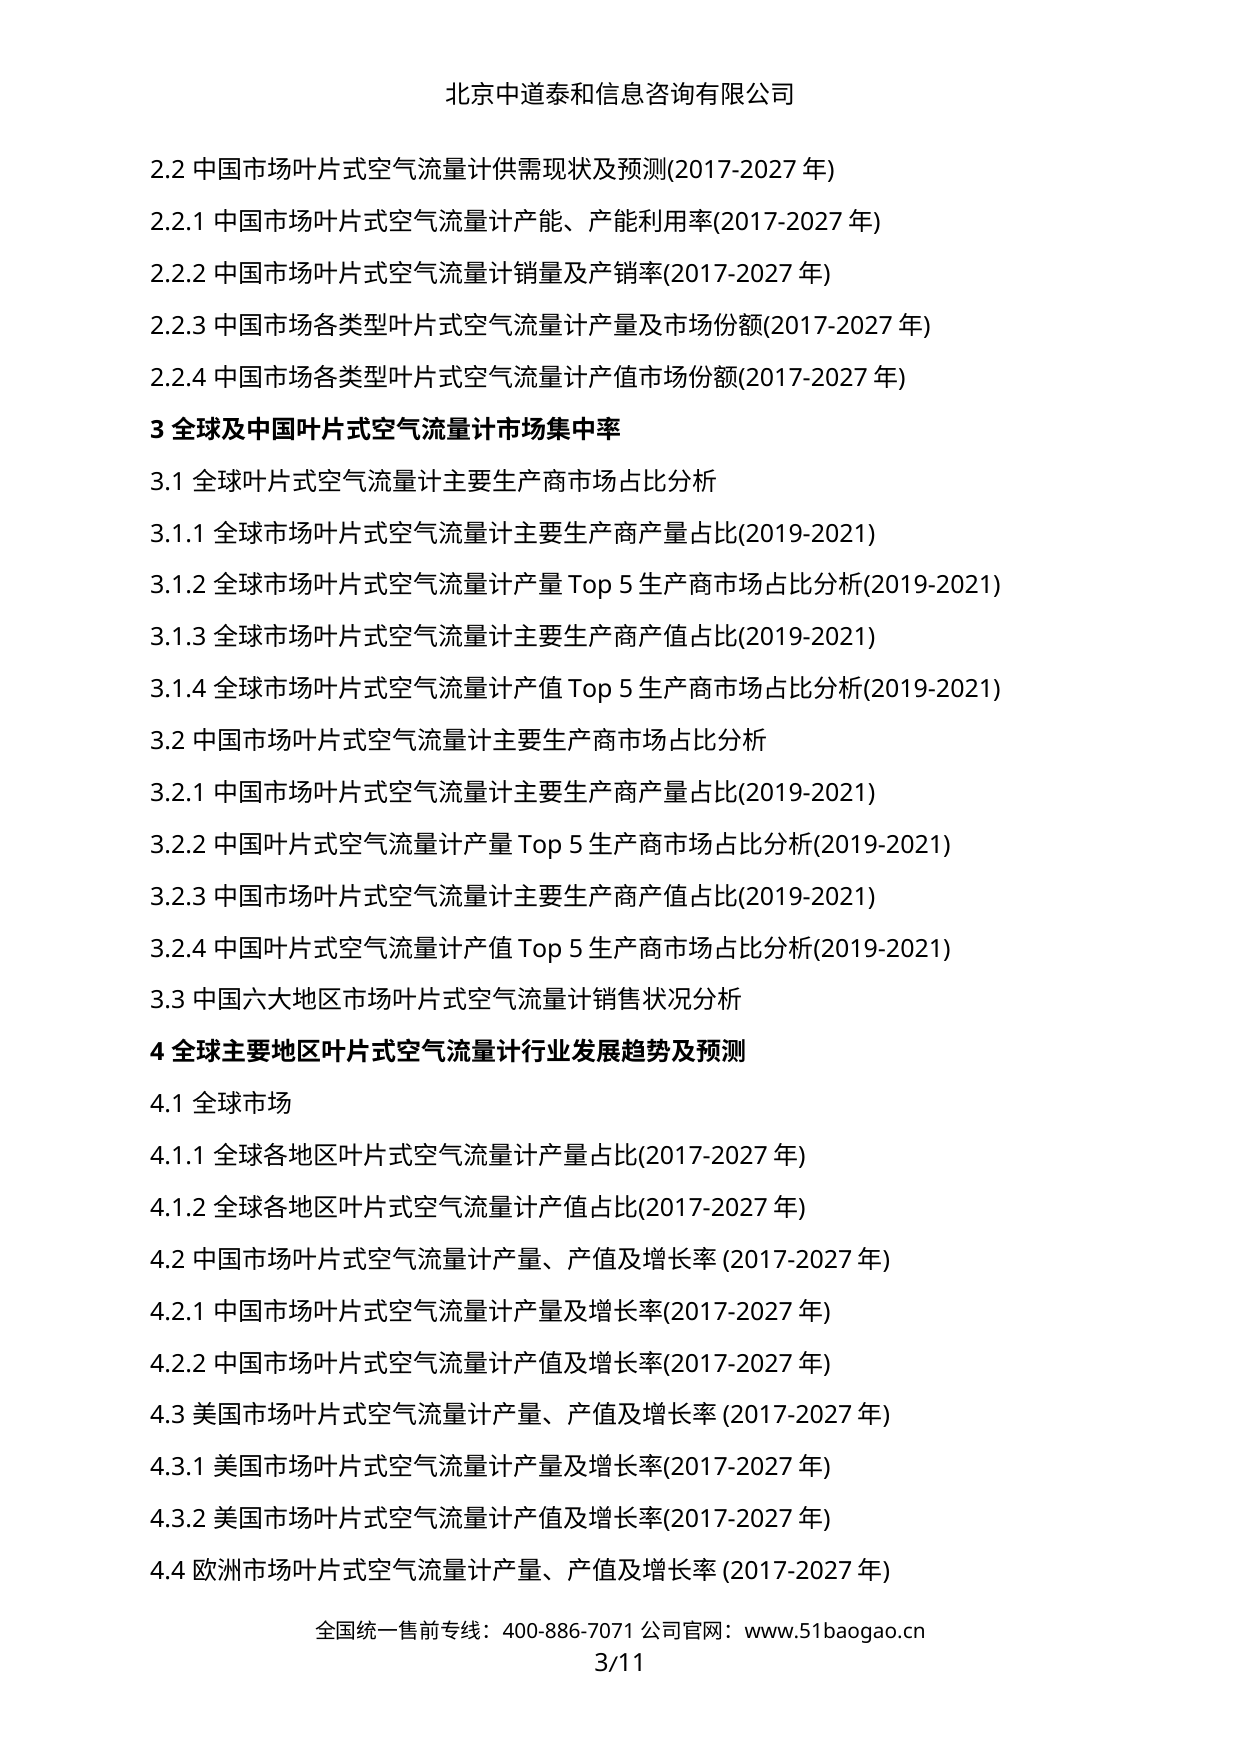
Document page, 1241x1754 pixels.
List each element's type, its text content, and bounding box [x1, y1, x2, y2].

text 3.2.2 中国叶片式空气流量计产量Top 5生产商市场占比分析(2019-2021) [150, 824, 1090, 861]
text 4.2 中国市场叶片式空气流量计产量、产值及增长率 (2017-2027年) [150, 1239, 1090, 1276]
text 3 全球及中国叶片式空气流量计市场集中率 [150, 409, 1090, 446]
text 3.2.4 中国叶片式空气流量计产值Top 5生产商市场占比分析(2019-2021) [150, 928, 1090, 964]
text 4.1.2 全球各地区叶片式空气流量计产值占比(2017-2027年) [150, 1187, 1090, 1224]
text 3.2.3 中国市场叶片式空气流量计主要生产商产值占比(2019-2021) [150, 876, 1090, 912]
text 4.3 美国市场叶片式空气流量计产量、产值及增长率 (2017-2027年) [150, 1395, 1090, 1431]
text 2.2.1 中国市场叶片式空气流量计产能、产能利用率(2017-2027年) [150, 202, 1090, 238]
text 2.2.3 中国市场各类型叶片式空气流量计产量及市场份额(2017-2027年) [150, 306, 1090, 342]
text 3.1 全球叶片式空气流量计主要生产商市场占比分析 [150, 461, 1090, 497]
text 4.3.1 美国市场叶片式空气流量计产量及增长率(2017-2027年) [150, 1447, 1090, 1483]
text 4.2.1 中国市场叶片式空气流量计产量及增长率(2017-2027年) [150, 1291, 1090, 1327]
text 2.2.4 中国市场各类型叶片式空气流量计产值市场份额(2017-2027年) [150, 357, 1090, 394]
text 2.2 中国市场叶片式空气流量计供需现状及预测(2017-2027年) [150, 150, 1090, 186]
text 4 全球主要地区叶片式空气流量计行业发展趋势及预测 [150, 1032, 1090, 1068]
text 3.1.3 全球市场叶片式空气流量计主要生产商产值占比(2019-2021) [150, 617, 1090, 653]
text 3.1.1 全球市场叶片式空气流量计主要生产商产量占比(2019-2021) [150, 513, 1090, 549]
text 4.4 欧洲市场叶片式空气流量计产量、产值及增长率 (2017-2027年) [150, 1551, 1090, 1587]
text 4.1.1 全球各地区叶片式空气流量计产量占比(2017-2027年) [150, 1136, 1090, 1172]
text 3.2 中国市场叶片式空气流量计主要生产商市场占比分析 [150, 721, 1090, 757]
text 4.1 全球市场 [150, 1084, 1090, 1120]
text 3.2.1 中国市场叶片式空气流量计主要生产商产量占比(2019-2021) [150, 772, 1090, 809]
text 2.2.2 中国市场叶片式空气流量计销量及产销率(2017-2027年) [150, 254, 1090, 290]
text 3.1.4 全球市场叶片式空气流量计产值Top 5生产商市场占比分析(2019-2021) [150, 669, 1090, 705]
text 3.3 中国六大地区市场叶片式空气流量计销售状况分析 [150, 980, 1090, 1016]
text 3.1.2 全球市场叶片式空气流量计产量Top 5生产商市场占比分析(2019-2021) [150, 565, 1090, 601]
text 4.2.2 中国市场叶片式空气流量计产值及增长率(2017-2027年) [150, 1343, 1090, 1379]
text 4.3.2 美国市场叶片式空气流量计产值及增长率(2017-2027年) [150, 1499, 1090, 1535]
